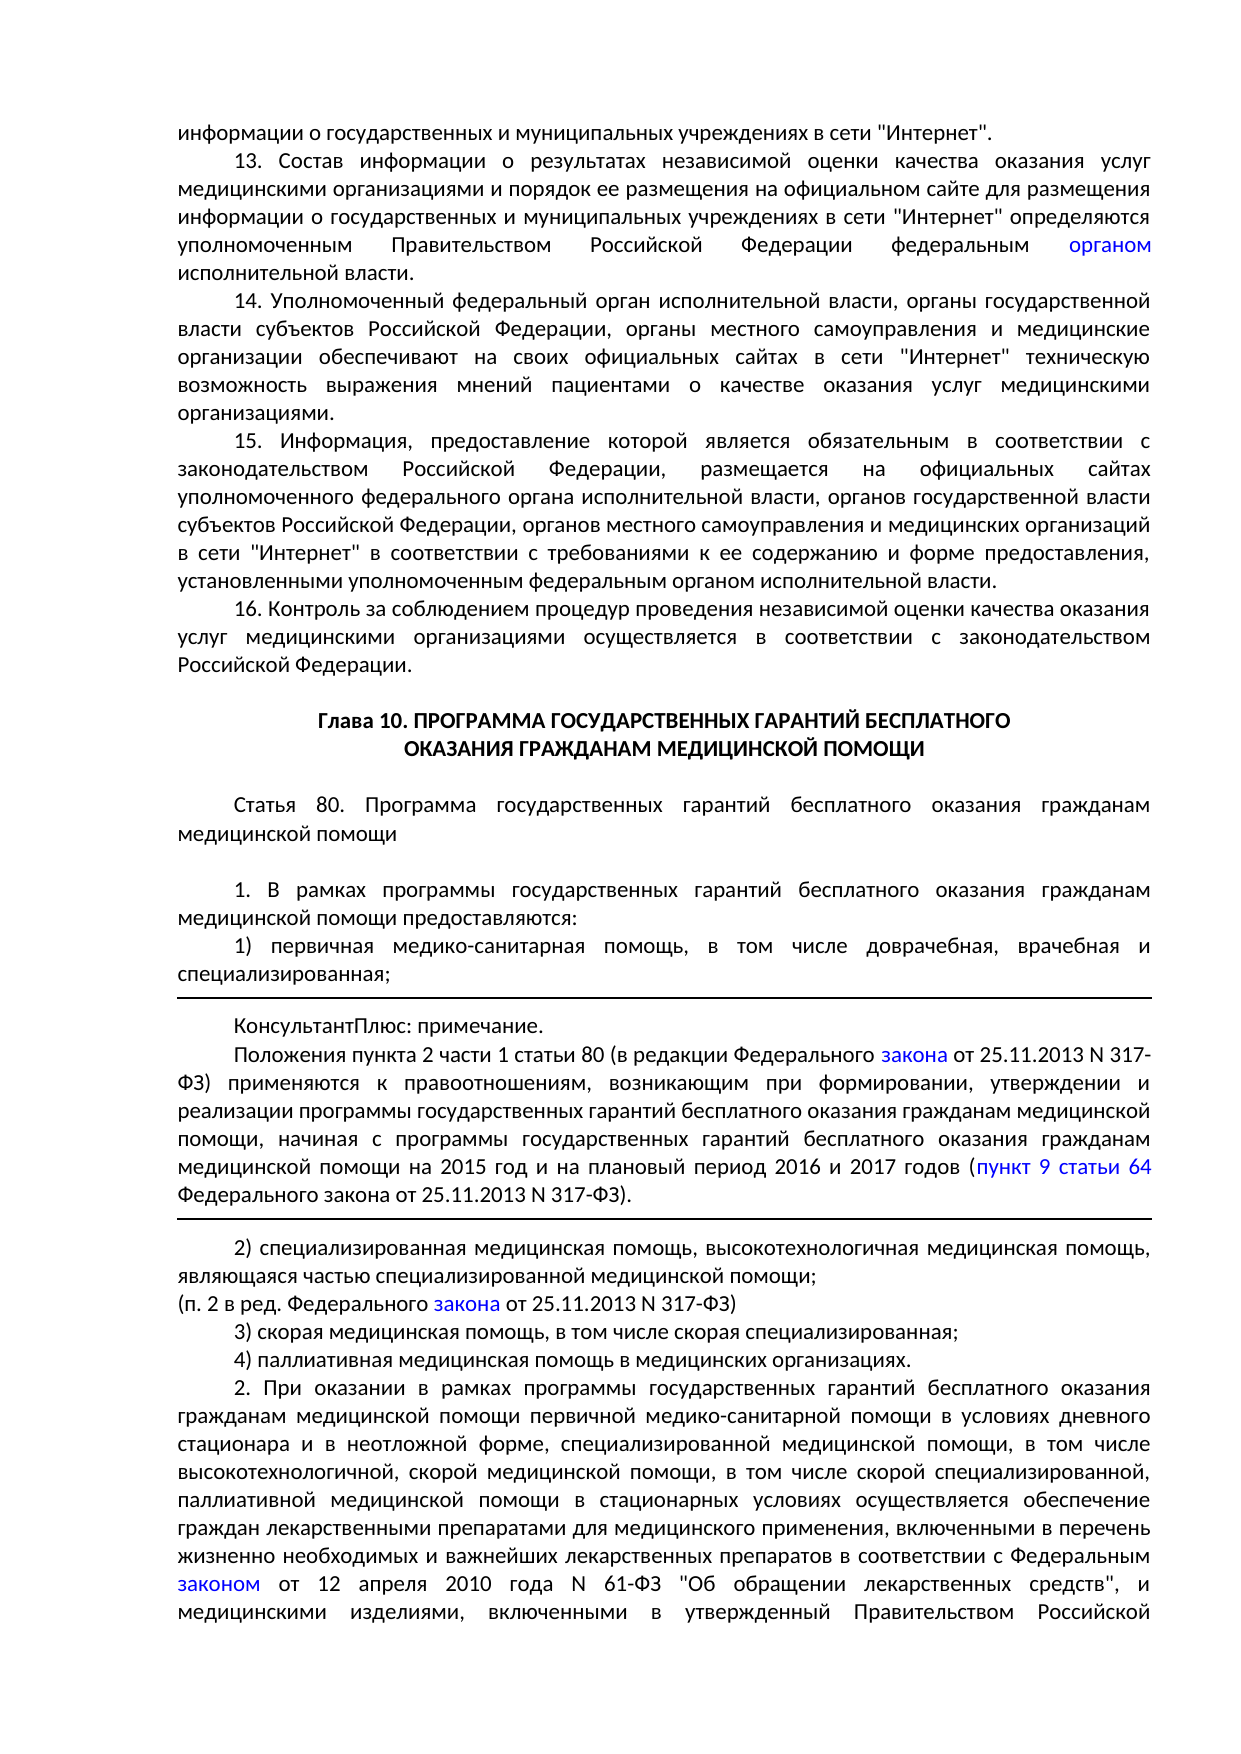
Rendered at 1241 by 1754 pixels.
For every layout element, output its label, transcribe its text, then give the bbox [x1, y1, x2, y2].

text 3) скорая медицинская помощь, в том числе скорая специализированная; [177, 1317, 1152, 1345]
text 14. Уполномоченный федеральный орган исполнительной власти, органы государственной власти субъектов Российской Федерации, органы местного самоуправления и медицинские организации обеспечивают на своих официальных сайтах в сети "Интернет" техническую возможность выражения мнений пациентами о качестве оказания услуг медицинскими организациями. [177, 286, 1152, 426]
text Глава 10. ПРОГРАММА ГОСУДАРСТВЕННЫХ ГАРАНТИЙ БЕСПЛАТНОГО [177, 707, 1152, 734]
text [177, 1373, 1152, 1625]
text 16. Контроль за соблюдением процедур проведения независимой оценки качества оказания услуг медицинскими организациями осуществляется в соответствии с законодательством Российской Федерации. [177, 594, 1152, 678]
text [177, 118, 1152, 146]
text Статья 80. Программа государственных гарантий бесплатного оказания гражданам медицинской помощи [177, 791, 1152, 847]
text 15. Информация, предоставление которой является обязательным в соответствии с законодательством Российской Федерации, размещается на официальных сайтах уполномоченного федерального органа исполнительной власти, органов государственной власти субъектов Российской Федерации, органов местного самоуправления и медицинских организаций в сети "Интернет" в соответствии с требованиями к ее содержанию и форме предоставления, установленными уполномоченным федеральным органом исполнительной власти. [177, 426, 1152, 594]
text 1) первичная медико-санитарная помощь, в том числе доврачебная, врачебная и специализированная; [177, 931, 1152, 987]
text ОКАЗАНИЯ ГРАЖДАНАМ МЕДИЦИНСКОЙ ПОМОЩИ [177, 734, 1152, 763]
text 4) паллиативная медицинская помощь в медицинских организациях. [177, 1345, 1152, 1373]
text 13. Состав информации о результатах независимой оценки качества оказания услуг медицинскими организациями и порядок ее размещения на официальном сайте для размещения информации о государственных и муниципальных учреждениях в сети "Интернет" определяются уполномоченным Правительством Российской Федерации федеральным органом исполнительной власти. [177, 146, 1152, 286]
text (п. 2 в ред. Федерального закона от 25.11.2013 N 317-ФЗ) [177, 1289, 1152, 1317]
text 1. В рамках программы государственных гарантий бесплатного оказания гражданам медицинской помощи предоставляются: [177, 875, 1152, 931]
text Положения пункта 2 части 1 статьи 80 (в редакции Федерального закона от 25.11.2013 N 317-ФЗ) применяются к правоотношениям, возникающим при формировании, утверждении и реализации программы государственных гарантий бесплатного оказания гражданам медицинской помощи, начиная с программы государственных гарантий бесплатного оказания гражданам медицинской помощи на 2015 год и на плановый период 2016 и 2017 годов (пункт 9 статьи 64 Федерального закона от 25.11.2013 N 317-ФЗ). [177, 1040, 1152, 1208]
text КонсультантПлюс: примечание. [177, 1012, 1152, 1040]
text 2) специализированная медицинская помощь, высокотехнологичная медицинская помощь, являющаяся частью специализированной медицинской помощи; [177, 1233, 1152, 1289]
